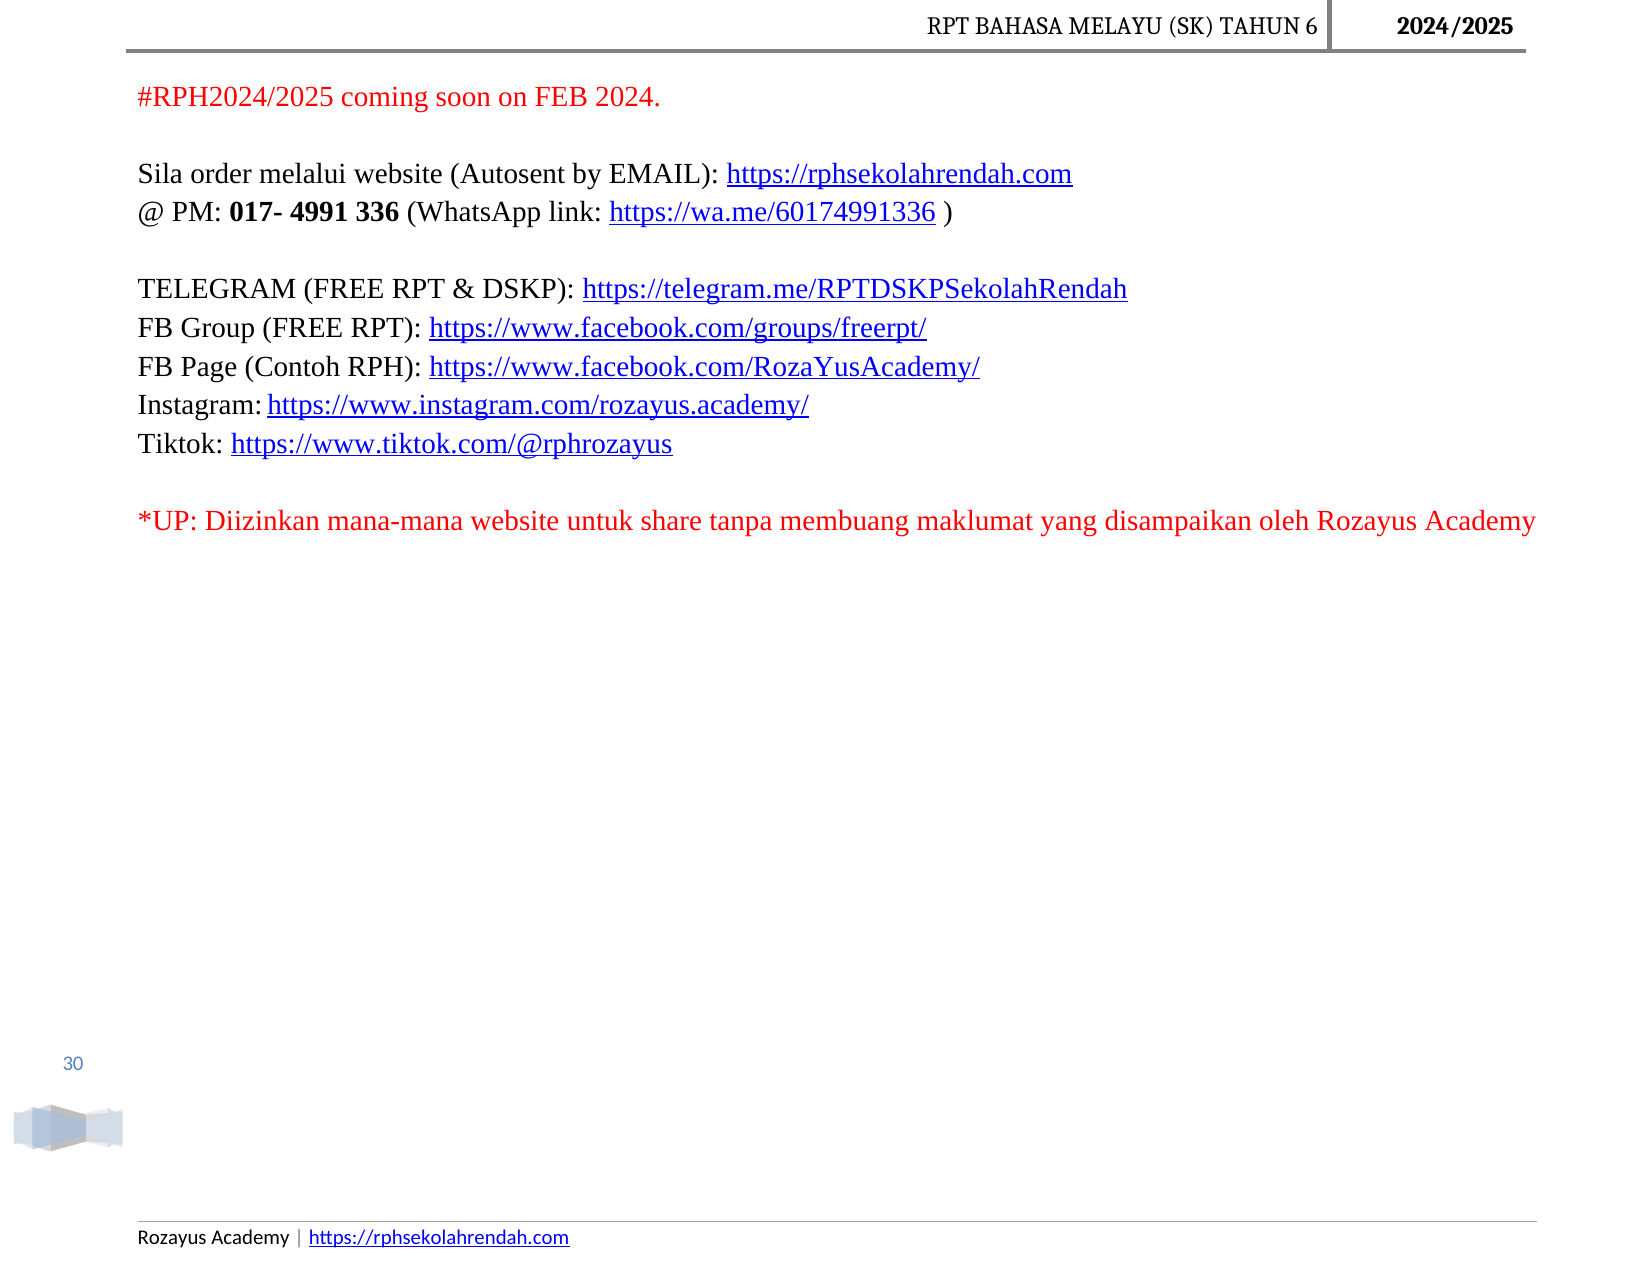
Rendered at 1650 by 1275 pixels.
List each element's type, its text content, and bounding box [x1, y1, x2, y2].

text @ PM: 017- 4991 336 (WhatsApp link: https://wa.me/60174991336 ) [137, 194, 1537, 228]
text Tiktok: https://www.tiktok.com/@rphrozayus [137, 426, 1537, 459]
text *UP: Diizinkan mana-mana website untuk share tanpa membuang maklumat yang disampaikan oleh Rozayus Academy [137, 503, 1537, 536]
text TELEGRAM (FREE RPT & DSKP): https://telegram.me/RPTDSKPSekolahRendah [137, 272, 1537, 305]
text #RPH2024/2025 coming soon on FEB 2024. [137, 79, 1537, 112]
text FB Page (Contoh RPH): https://www.facebook.com/RozaYusAcademy/ [137, 349, 1537, 382]
text FB Group (FREE RPT): https://www.facebook.com/groups/freerpt/ [137, 310, 1537, 344]
text Instagram: https://www.instagram.com/rozayus.academy/ [137, 387, 1537, 421]
text Sila order melalui website (Autosent by EMAIL): https://rphsekolahrendah.com [137, 156, 1537, 189]
